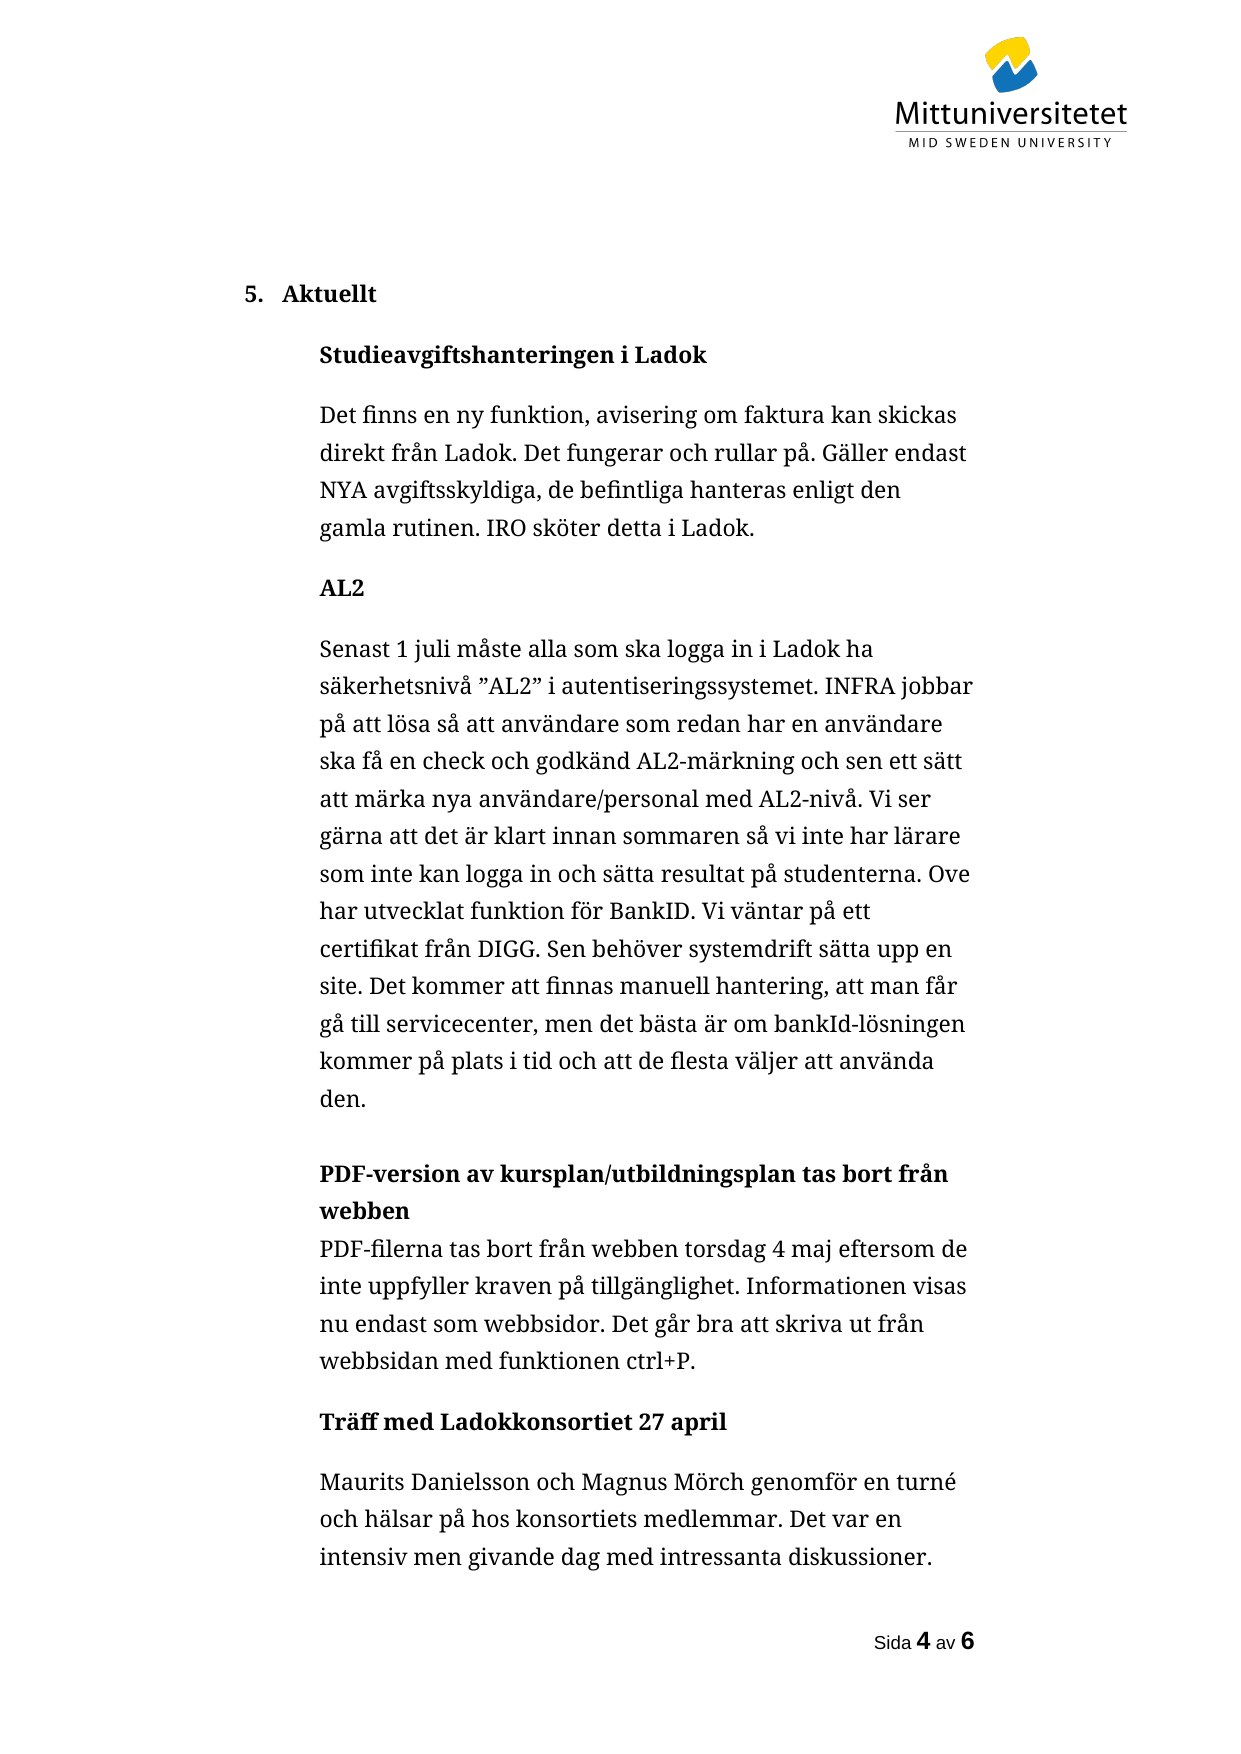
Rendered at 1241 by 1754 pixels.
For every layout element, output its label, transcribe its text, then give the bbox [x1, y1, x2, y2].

list PDF-filerna tas bort från webben torsdag 4 maj eftersom de inte uppfyller kraven på tillgänglighet. Informationen visas nu endast som webbsidor. Det går bra att skriva ut från webbsidan med funktionen ctrl+P. [319, 1233, 974, 1376]
list Senast 1 juli måste alla som ska logga in i Ladok ha säkerhetsnivå ”AL2” i autentiseringssystemet. INFRA jobbar på att lösa så att användare som redan har en användare ska få en check och godkänd AL2-märkning och sen ett sätt att märka nya användare/personal med AL2-nivå. Vi ser gärna att det är klart innan sommaren så vi inte har lärare som inte kan logga in och sätta resultat på studenterna. Ove har utvecklat funktion för BankID. Vi väntar på ett certifikat från DIGG. Sen behöver systemdrift sätta upp en site. Det kommer att finnas manuell hantering, att man får gå till servicecenter, men det bästa är om bankId-lösningen kommer på plats i tid och att de flesta väljer att använda den. [319, 633, 974, 1114]
text Studieavgiftshanteringen i Ladok [244, 339, 974, 370]
text Det finns en ny funktion, avisering om faktura kan skickas direkt från Ladok. Det fungerar och rullar på. Gäller endast NYA avgiftsskyldiga, de befintliga hanteras enligt den gamla rutinen. IRO sköter detta i Ladok. [319, 399, 974, 543]
text AL2 [207, 572, 974, 603]
list Aktuellt [244, 278, 974, 310]
list PDF-version av kursplan/utbildningsplan tas bort från webben [319, 1158, 974, 1226]
text Träff med Ladokkonsortiet 27 april [207, 1406, 974, 1437]
picture [892, 34, 1132, 157]
